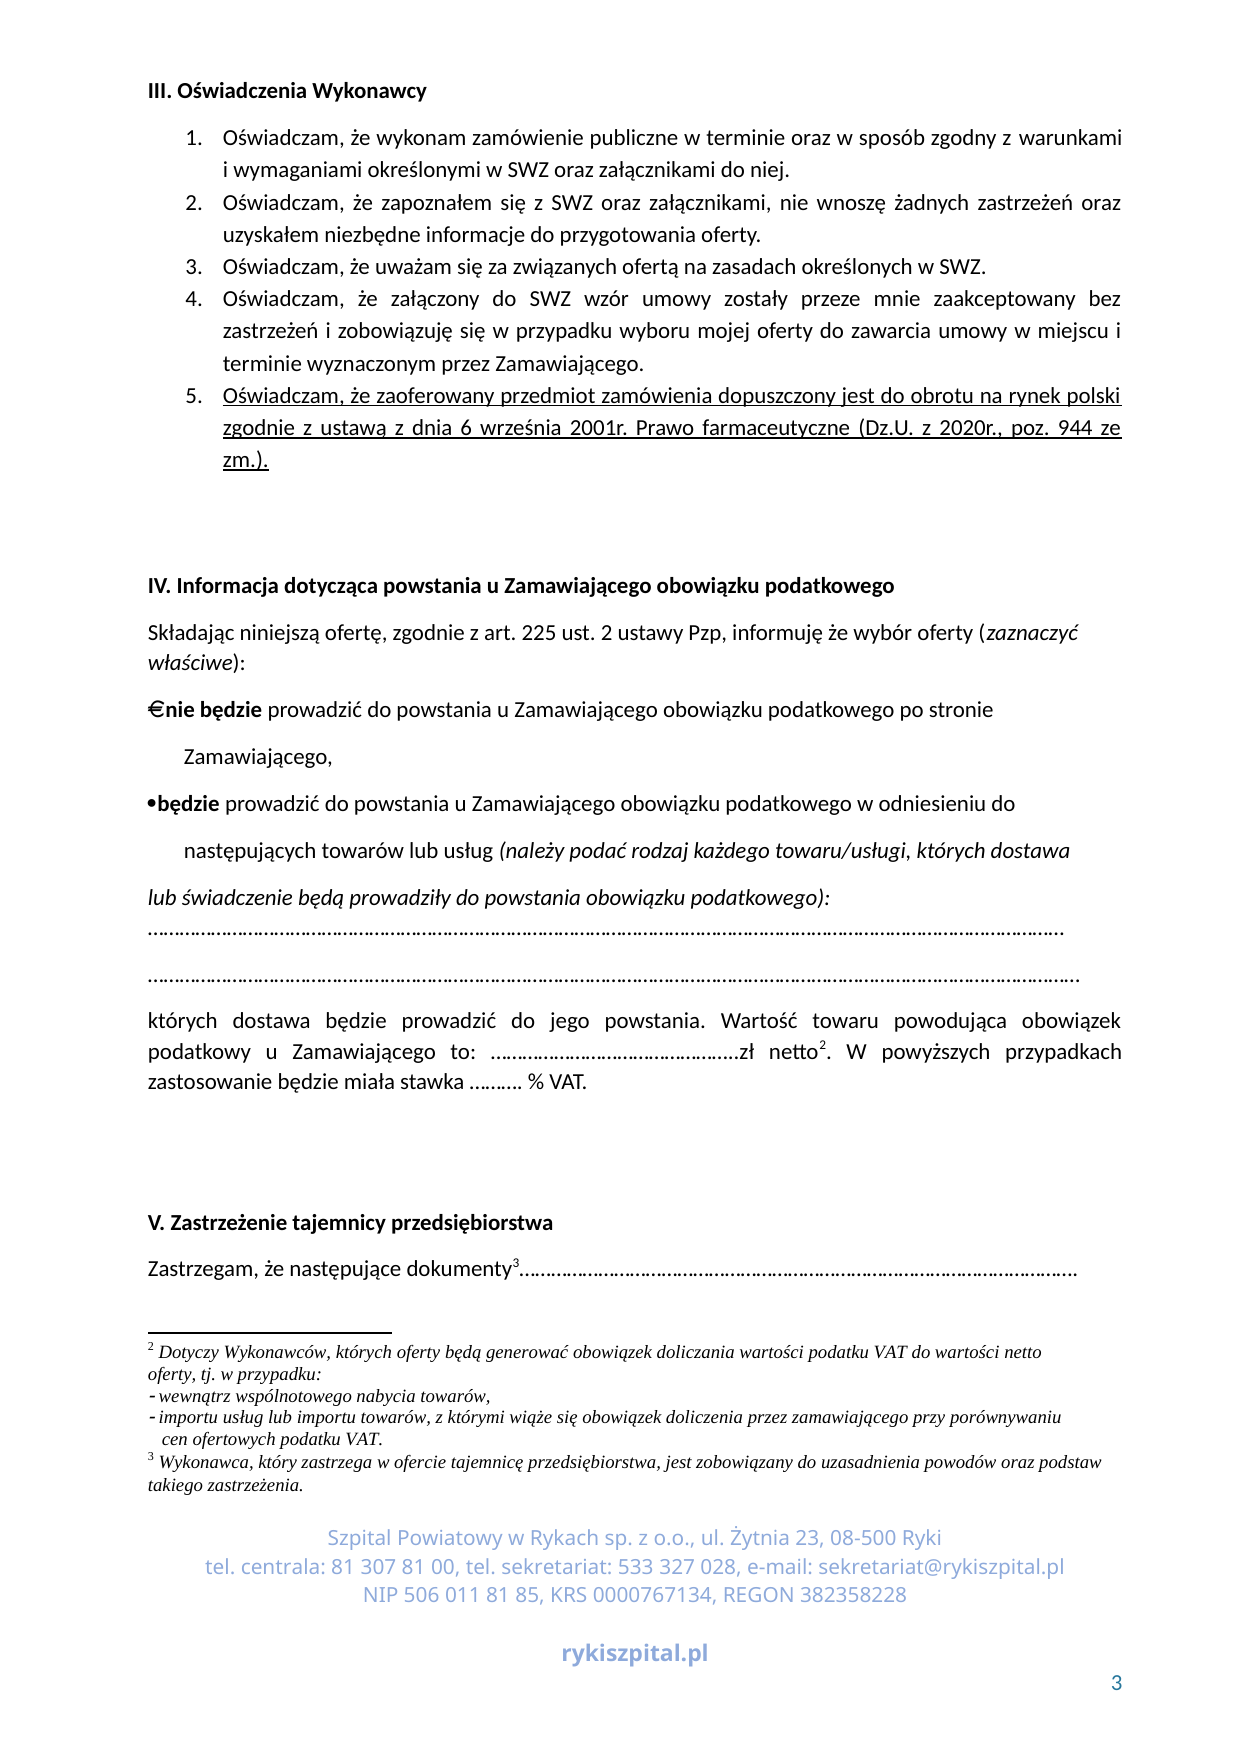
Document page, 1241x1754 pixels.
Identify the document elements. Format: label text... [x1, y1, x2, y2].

text będzie prowadzić do powstania u Zamawiającego obowiązku podatkowego w odniesieniu do [148, 789, 1122, 817]
list Oświadczam, że zaoferowany przedmiot zamówienia dopuszczony jest do obrotu na rynek polski zgodnie z ustawą z dnia 6 września 2001r. Prawo farmaceutyczne (Dz.U. z 2020r., poz. 944 ze zm.). [185, 381, 1122, 473]
text III. Oświadczenia Wykonawcy [148, 76, 1122, 104]
list Oświadczam, że zapoznałem się z SWZ oraz załącznikami, nie wnoszę żadnych zastrzeżeń oraz uzyskałem niezbędne informacje do przygotowania oferty. [185, 188, 1122, 248]
text których dostawa będzie prowadzić do jego powstania. Wartość towaru powodująca obowiązek podatkowy u Zamawiającego to: ………………………………………..zł netto. W powyższych przypadkach zastosowanie będzie miała stawka ………. % VAT. [148, 1007, 1122, 1095]
list Oświadczam, że załączony do SWZ wzór umowy zostały przeze mnie zaakceptowany bez zastrzeżeń i zobowiązuję się w przypadku wyboru mojej oferty do zawarcia umowy w miejscu i terminie wyznaczonym przez Zamawiającego. [185, 284, 1122, 377]
text Składając niniejszą ofertę, zgodnie z art. 225 ust. 2 ustawy Pzp, informuję że wybór oferty (zaznaczyć właściwe): [148, 618, 1122, 676]
text lub świadczenie będą prowadziły do powstania obowiązku podatkowego): ………………………………………………………………………………………………………………………………………………………… [148, 883, 1122, 941]
text nie będzie prowadzić do powstania u Zamawiającego obowiązku podatkowego po stronie [148, 695, 1122, 723]
list Oświadczam, że wykonam zamówienie publiczne w terminie oraz w sposób zgodny z warunkami i wymaganiami określonymi w SWZ oraz załącznikami do niej. [185, 123, 1122, 183]
text Zamawiającego, [148, 742, 1122, 770]
text …………………………………………………………………………………………………………………………………………………………… [148, 960, 1122, 988]
text IV. Informacja dotycząca powstania u Zamawiającego obowiązku podatkowego [148, 571, 1122, 599]
text V. Zastrzeżenie tajemnicy przedsiębiorstwa [148, 1208, 1122, 1236]
text Zastrzegam, że następujące dokumenty……………………………………………………………………………………………. [148, 1254, 1122, 1282]
list Oświadczam, że uważam się za związanych ofertą na zasadach określonych w SWZ. [185, 252, 1122, 280]
text następujących towarów lub usług (należy podać rodzaj każdego towaru/usługi, których dostawa [148, 836, 1122, 864]
